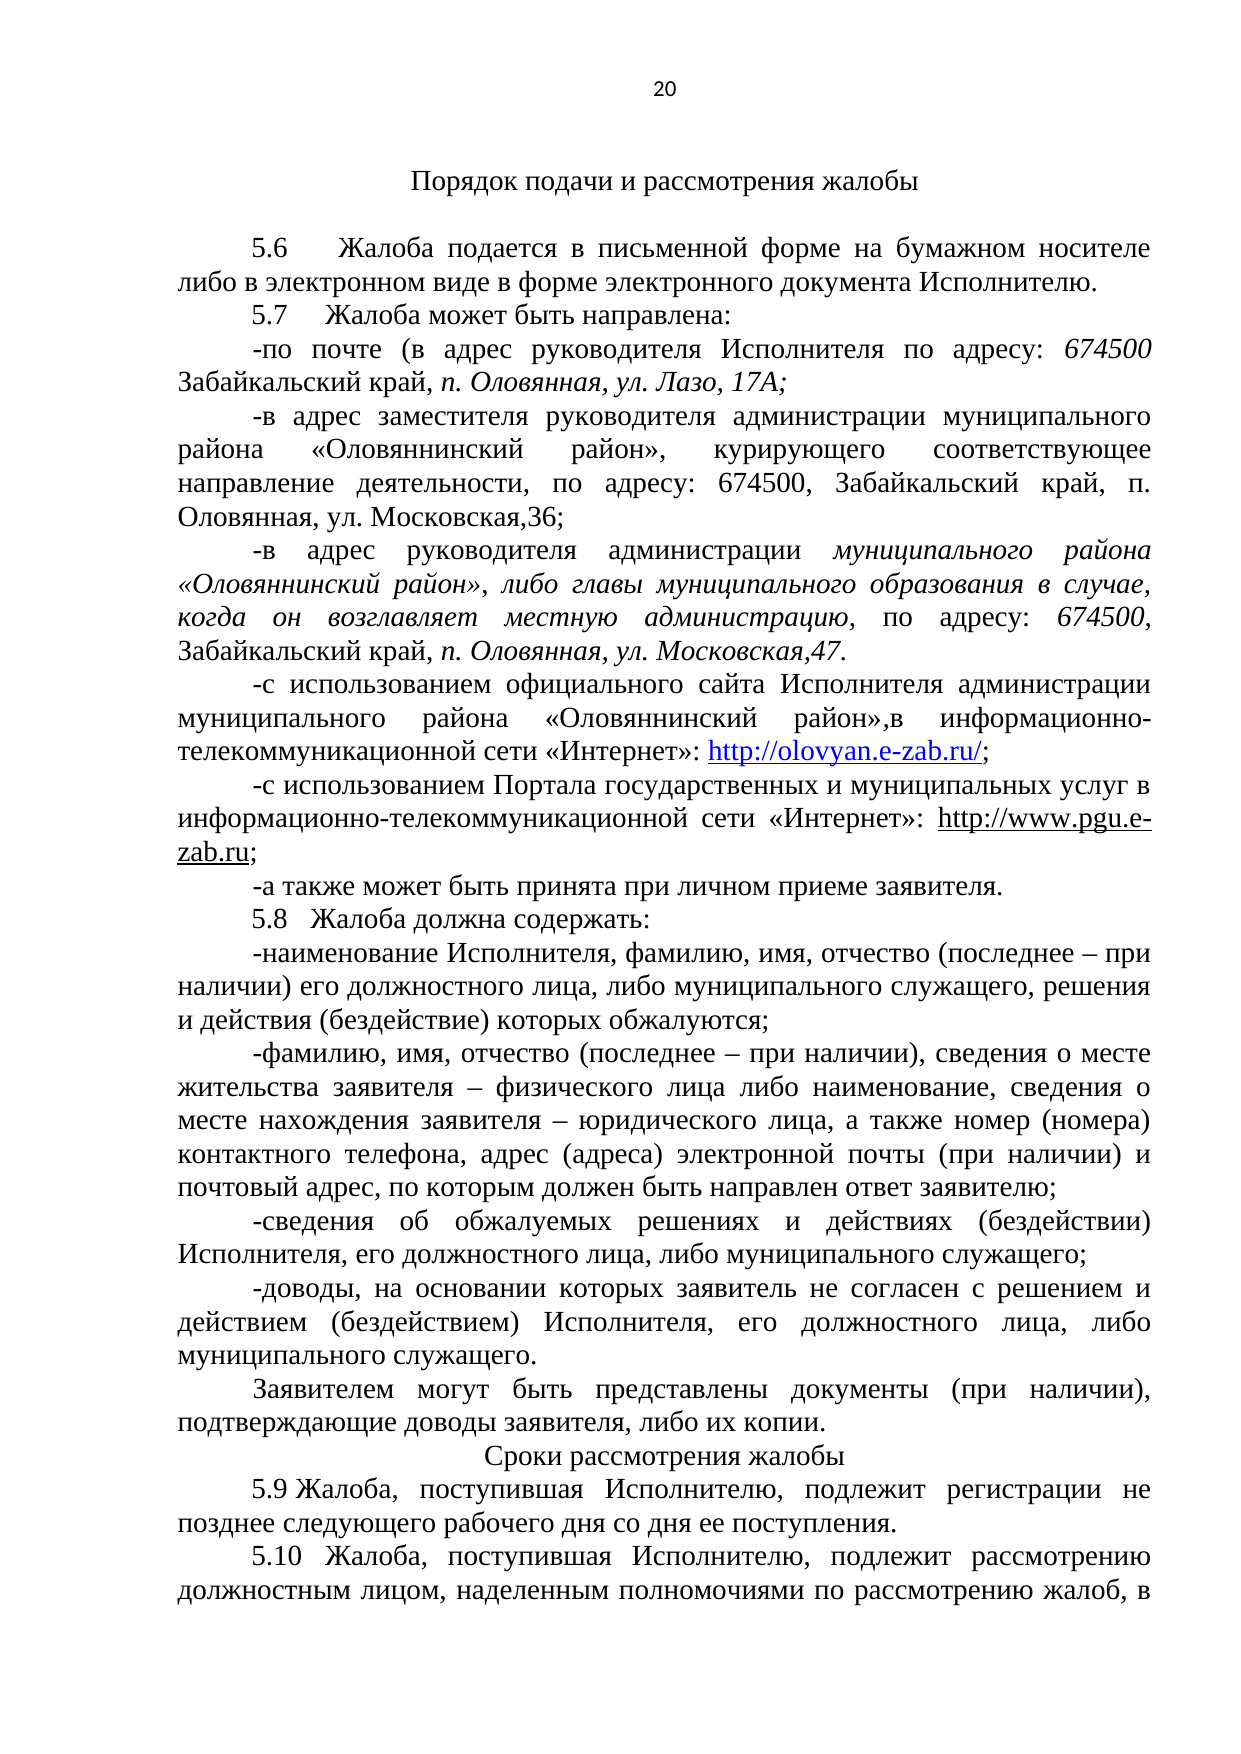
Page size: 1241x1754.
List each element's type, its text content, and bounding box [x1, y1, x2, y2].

text -наименование Исполнителя, фамилию, имя, отчество (последнее – при наличии) его должностного лица, либо муниципального служащего, решения и действия (бездействие) которых обжалуются; [177, 935, 1152, 1035]
text -доводы, на основании которых заявитель не согласен с решением и действием (бездействием) Исполнителя, его должностного лица, либо муниципального служащего. [177, 1270, 1152, 1371]
text -а также может быть принята при личном приеме заявителя. [177, 868, 1152, 901]
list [177, 1538, 1152, 1606]
list Жалоба может быть направлена: [177, 297, 1152, 331]
list Жалоба подается в письменной форме на бумажном носителе либо в электронном виде в форме электронного документа Исполнителю. [177, 230, 1152, 297]
text -сведения об обжалуемых решениях и действиях (бездействии) Исполнителя, его должностного лица, либо муниципального служащего; [177, 1203, 1152, 1270]
text -по почте (в адрес руководителя Исполнителя по адресу: 674500 Забайкальский край, п. Оловянная, ул. Лазо, 17А; [177, 331, 1152, 398]
list Жалоба, поступившая Исполнителю, подлежит регистрации не позднее следующего рабочего дня со дня ее поступления. [177, 1471, 1152, 1538]
text -с использованием официального сайта Исполнителя администрации муниципального района «Оловяннинский район»,в информационно-телекоммуникационной сети «Интернет»: http://olovyan.e-zab.ru/; [177, 666, 1152, 767]
text -в адрес руководителя администрации муниципального района «Оловяннинский район», либо главы муниципального образования в случае, когда он возглавляет местную администрацию, по адресу: 674500, Забайкальский край, п. Оловянная, ул. Московская,47. [177, 532, 1152, 666]
text -в адрес заместителя руководителя администрации муниципального района «Оловяннинский район», курирующего соответствующее направление деятельности, по адресу: 674500, Забайкальский край, п. Оловянная, ул. Московская,36; [177, 398, 1152, 532]
text Порядок подачи и рассмотрения жалобы [177, 163, 1152, 197]
text Сроки рассмотрения жалобы [177, 1438, 1152, 1471]
list Жалоба должна содержать: [177, 901, 1152, 935]
text -с использованием Портала государственных и муниципальных услуг в информационно-телекоммуникационной сети «Интернет»: http://www.pgu.e-zab.ru; [177, 767, 1152, 868]
text -фамилию, имя, отчество (последнее – при наличии), сведения о месте жительства заявителя – физического лица либо наименование, сведения о месте нахождения заявителя – юридического лица, а также номер (номера) контактного телефона, адрес (адреса) электронной почты (при наличии) и почтовый адрес, по которым должен быть направлен ответ заявителю; [177, 1035, 1152, 1203]
text Заявителем могут быть представлены документы (при наличии), подтверждающие доводы заявителя, либо их копии. [177, 1371, 1152, 1438]
